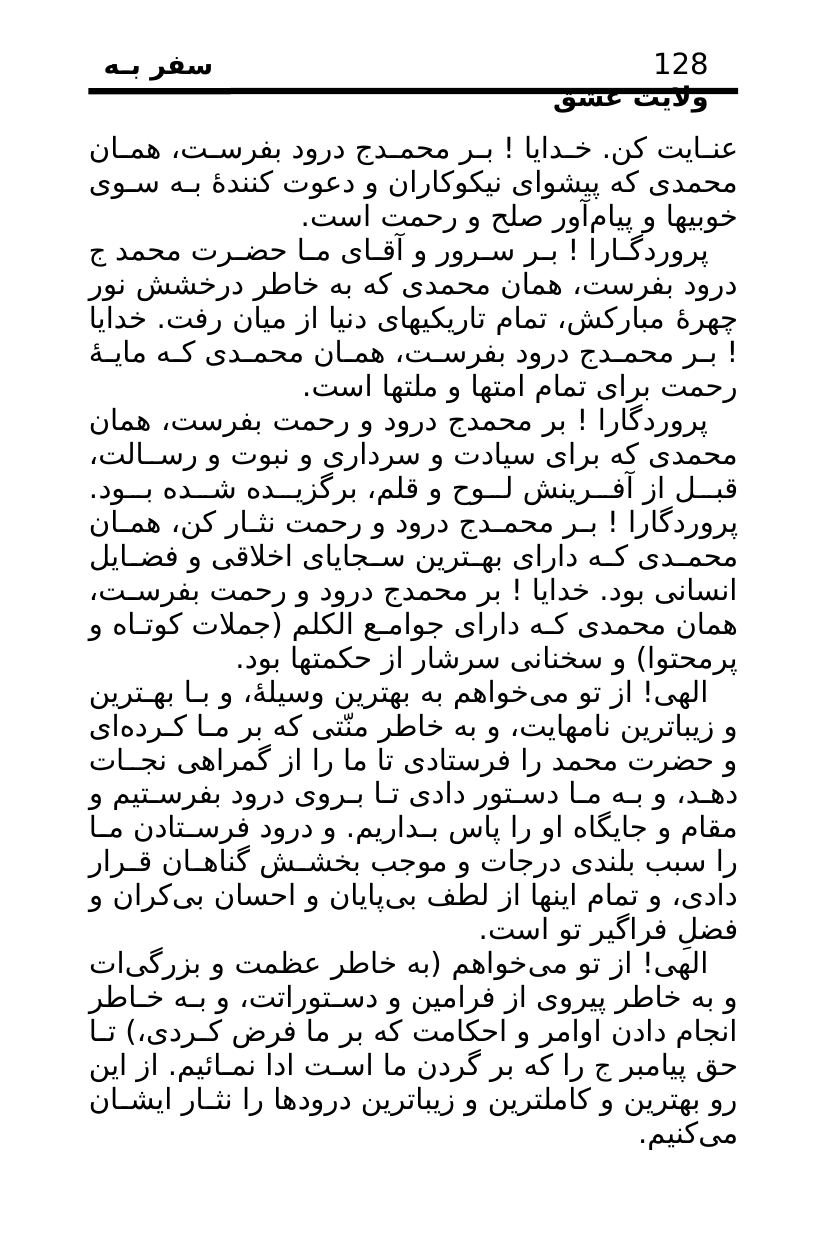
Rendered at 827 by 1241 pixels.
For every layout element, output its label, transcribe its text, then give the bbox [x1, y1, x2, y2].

text الهی! از تو می‌خواهم به بهترین وسیلۀ، و با بهترین و زیباترین نامهایت، و به خاطر منّتی که بر ما کرده‌ای و حضرت محمد را فرستادی تا ما را از گمراهی نجات دهد، و به ما دستور دادی تا بروی درود بفرستیم و مقام و جایگاه او را پاس بداریم. و درود فرستادن ما را سبب بلندی درجات و موجب بخشش گناهان قرار دادی، و تمام اینها از لطف بی‌پایان و احسان بی‌کران و فضلِ فراگیر تو است. [89, 675, 738, 947]
text الهی! از تو می‌خواهم (به خاطر عظمت و بزرگی‌ات و به خاطر پیروی از فرامین و دستوراتت، و به خاطر انجام دادن اوامر و احکامت که بر ما فرض کردی،) تا حق پیامبر ج را که بر گردن ما است ادا نمائیم. از این رو بهترین و کاملترین و زیباترین درودها را نثار ایشان می‌کنیم. [89, 947, 738, 1150]
text پروردگارا ! بر سرور و آقای ما حضرت محمد ج درود بفرست، همان محمدی که به خاطر درخشش نور چهرۀ مبارکش، تمام تاریکیهای دنیا از میان رفت. خدایا ! بر محمدج درود بفرست، همان محمدی که مایۀ رحمت برای تمام امتها و ملتها است. [89, 233, 738, 403]
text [89, 132, 738, 233]
text پروردگارا ! بر محمدج درود و رحمت بفرست، همان محمدی که برای سیادت و سرداری و نبوت و رسالت، قبل از آفرینش لوح و قلم، برگزیده شده بود. پروردگارا ! بر محمدج درود و رحمت نثار کن، همان محمدی که دارای بهترین سجایای اخلاقی و فضایل انسانی بود. خدایا ! بر محمدج درود و رحمت بفرست، همان محمدی که دارای جوامع الکلم (جملات کوتاه و پرمحتوا) و سخنانی سرشار از حکمتها بود. [89, 403, 738, 675]
